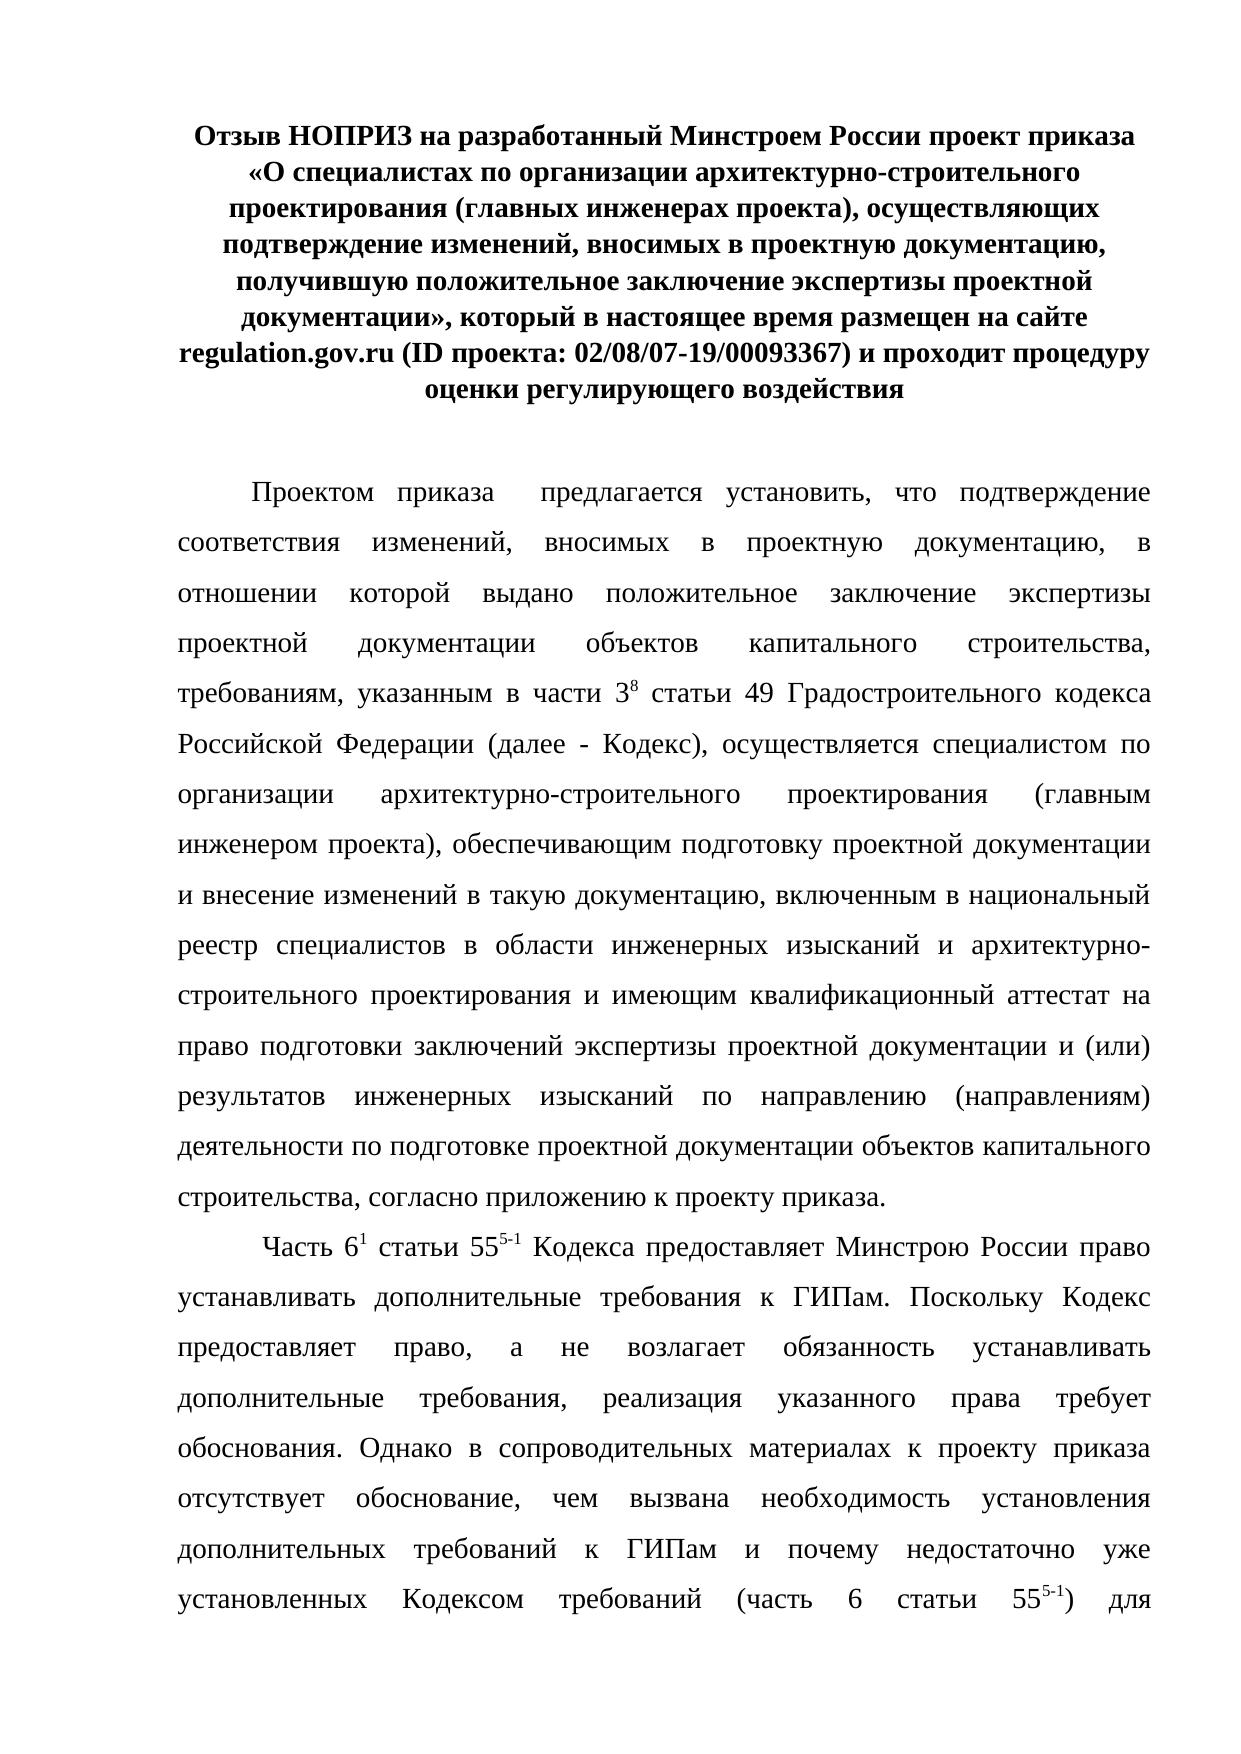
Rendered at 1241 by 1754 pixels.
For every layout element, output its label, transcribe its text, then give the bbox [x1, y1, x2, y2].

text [177, 1229, 1152, 1615]
text Отзыв НОПРИЗ на разработанный Минстроем России проект приказа «О специалистах по организации архитектурно-строительного проектирования (главных инженерах проекта), осуществляющих подтверждение изменений, вносимых в проектную документацию, получившую положительное заключение экспертизы проектной документации», который в настоящее время размещен на сайте regulation.gov.ru (ID проекта: 02/08/07-19/00093367) и проходит процедуру оценки регулирующего воздействия [177, 118, 1152, 405]
text Проектом приказа предлагается установить, что подтверждение соответствия изменений, вносимых в проектную документацию, в отношении которой выдано положительное заключение экспертизы проектной документации объектов капитального строительства, требованиям, указанным в части 38 статьи 49 Градостроительного кодекса Российской Федерации (далее - Кодекс), осуществляется специалистом по организации архитектурно-строительного проектирования (главным инженером проекта), обеспечивающим подготовку проектной документации и внесение изменений в такую документацию, включенным в национальный реестр специалистов в области инженерных изысканий и архитектурно-строительного проектирования и имеющим квалификационный аттестат на право подготовки заключений экспертизы проектной документации и (или) результатов инженерных изысканий по направлению (направлениям) деятельности по подготовке проектной документации объектов капитального строительства, согласно приложению к проекту приказа. [177, 474, 1152, 1212]
